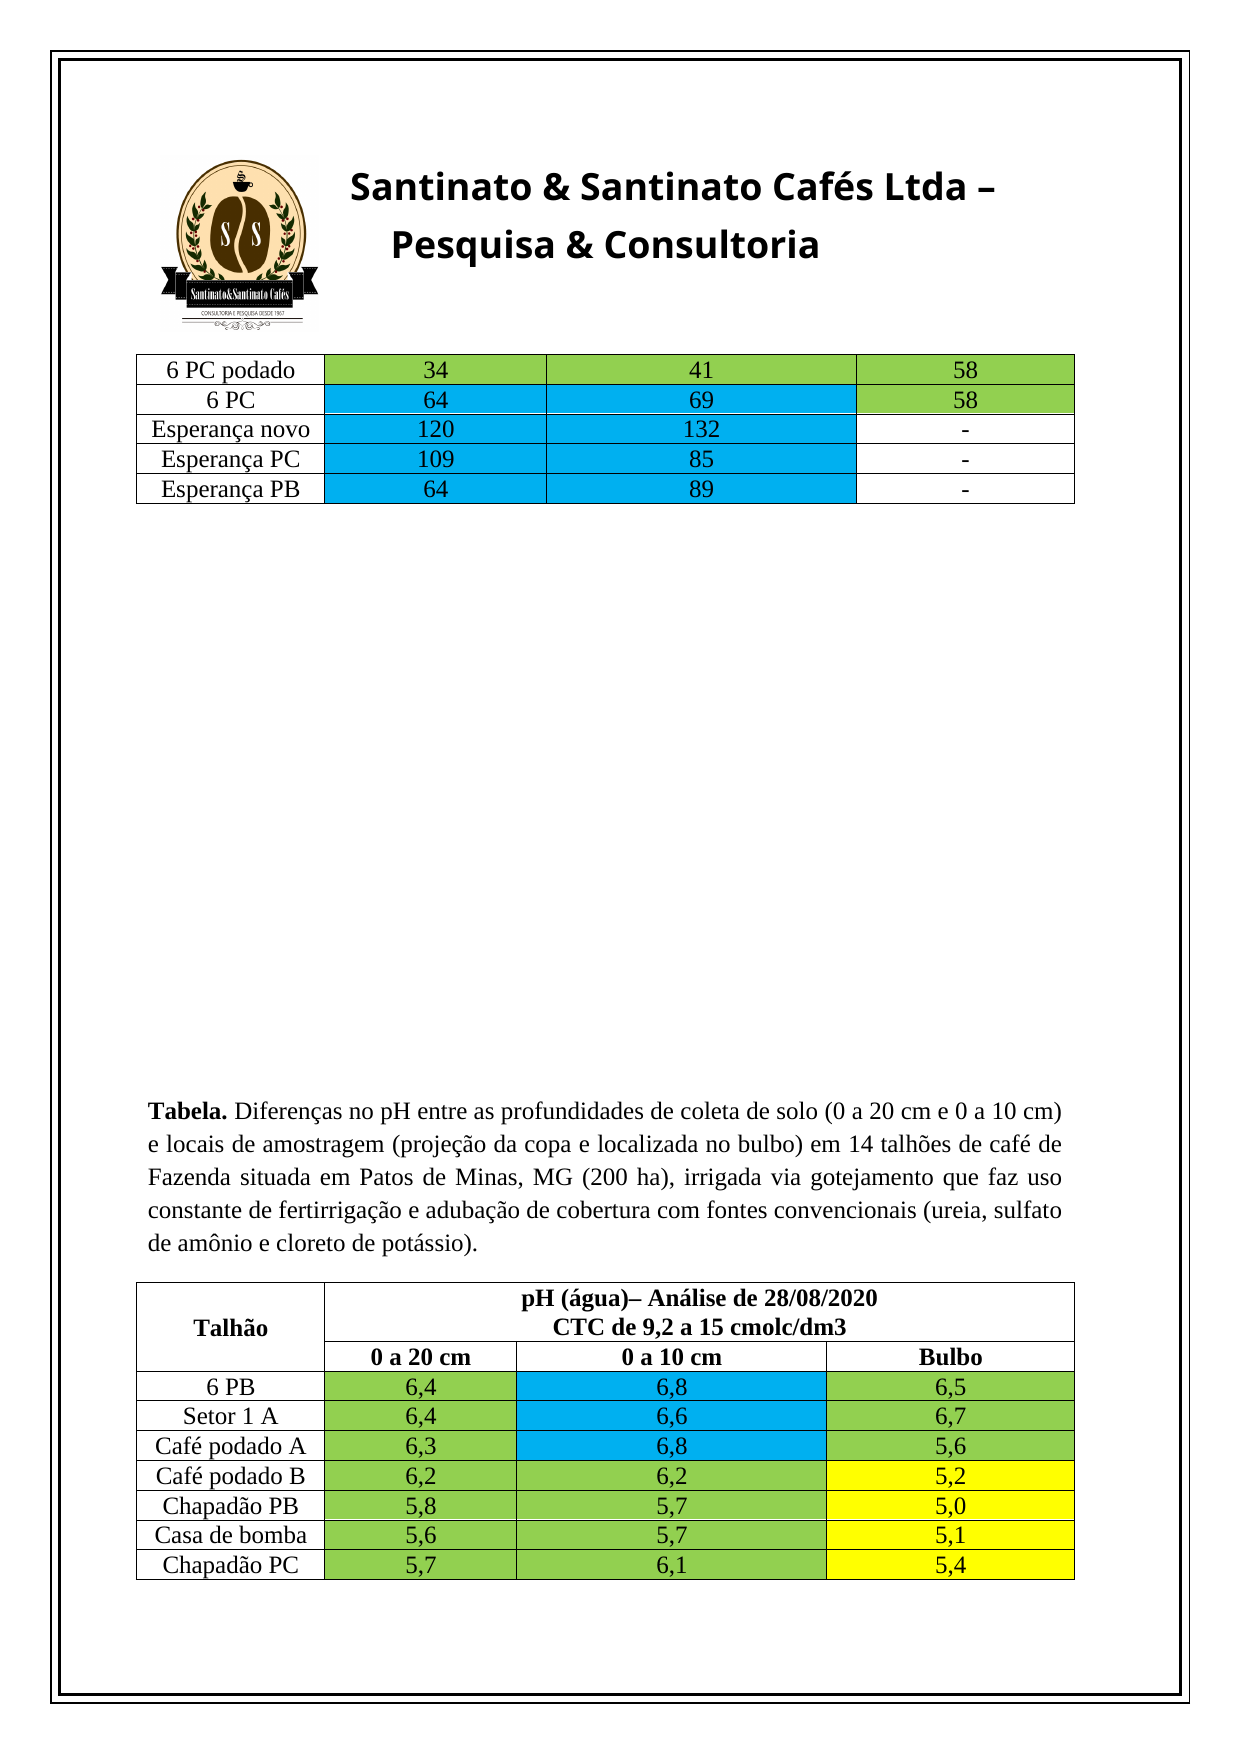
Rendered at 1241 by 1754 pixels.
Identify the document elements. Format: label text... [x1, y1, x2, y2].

table_cell 0 a 20 cm [325, 1342, 516, 1371]
table_cell 6,3 [325, 1431, 516, 1460]
table_cell 6,5 [827, 1372, 1074, 1400]
table_cell 6,4 [325, 1372, 516, 1400]
table_cell 6,6 [517, 1401, 826, 1430]
table_cell 6,8 [517, 1431, 826, 1460]
table_cell Esperança novo [137, 415, 324, 443]
table_cell Esperança PC [137, 444, 324, 473]
table_cell 5,0 [827, 1491, 1074, 1519]
table_cell 0 a 10 cm [517, 1342, 826, 1371]
table_cell 58 [857, 385, 1074, 413]
table_cell Café podado A [137, 1431, 324, 1460]
table_cell 6,2 [325, 1461, 516, 1490]
table_cell 5,8 [325, 1491, 516, 1519]
table_cell 34 [325, 355, 546, 384]
table_cell - [857, 415, 1074, 443]
table_cell 5,7 [325, 1550, 516, 1579]
table_cell 6 PB [137, 1372, 324, 1400]
table_cell Bulbo [827, 1342, 1074, 1371]
text Tabela. Diferenças no pH entre as profundidades de coleta de solo (0 a 20 cm e 0 a 10 cm) e locais de amostragem (projeção da copa e localizada no bulbo) em 14 talhões de café de Fazenda situada em Patos de Minas, MG (200 ha), irrigada via gotejamento que faz uso constante de fertirrigação e adubação de cobertura com fontes convencionais (ureia, sulfato de amônio e cloreto de potássio). [148, 1096, 1063, 1257]
table_cell 6 PC [137, 385, 324, 413]
table_cell 6,7 [827, 1401, 1074, 1430]
table_header Talhão [137, 1283, 324, 1371]
table_cell 85 [547, 444, 856, 473]
table_cell 69 [547, 385, 856, 413]
table_cell 64 [325, 474, 546, 503]
table_cell Chapadão PB [137, 1491, 324, 1519]
table_cell Café podado B [137, 1461, 324, 1490]
table_cell Casa de bomba [137, 1521, 324, 1549]
picture [160, 155, 319, 332]
table_cell 6,2 [517, 1461, 826, 1490]
table_cell - [857, 474, 1074, 503]
table_cell - [857, 444, 1074, 473]
table_cell Esperança PB [137, 474, 324, 503]
table_cell 5,7 [517, 1491, 826, 1519]
table_cell 5,6 [827, 1431, 1074, 1460]
table_cell 6,8 [517, 1372, 826, 1400]
table_cell Chapadão PC [137, 1550, 324, 1579]
table_cell 6,4 [325, 1401, 516, 1430]
table_cell 64 [325, 385, 546, 413]
table_cell 89 [547, 474, 856, 503]
table_cell 132 [547, 415, 856, 443]
table_cell 5,1 [827, 1521, 1074, 1549]
table_cell 58 [857, 355, 1074, 384]
table_cell 6,1 [517, 1550, 826, 1579]
table_header pH (água)– Análise de 28/08/2020 CTC de 9,2 a 15 cmolc/dm3 [325, 1283, 1074, 1341]
table_cell 6 PC podado [137, 355, 324, 384]
table_cell Setor 1 A [137, 1401, 324, 1430]
table_cell 5,7 [517, 1521, 826, 1549]
table_cell 109 [325, 444, 546, 473]
table_cell 41 [547, 355, 856, 384]
table_cell 5,2 [827, 1461, 1074, 1490]
table_cell 5,4 [827, 1550, 1074, 1579]
table_cell 5,6 [325, 1521, 516, 1549]
table_cell 120 [325, 415, 546, 443]
